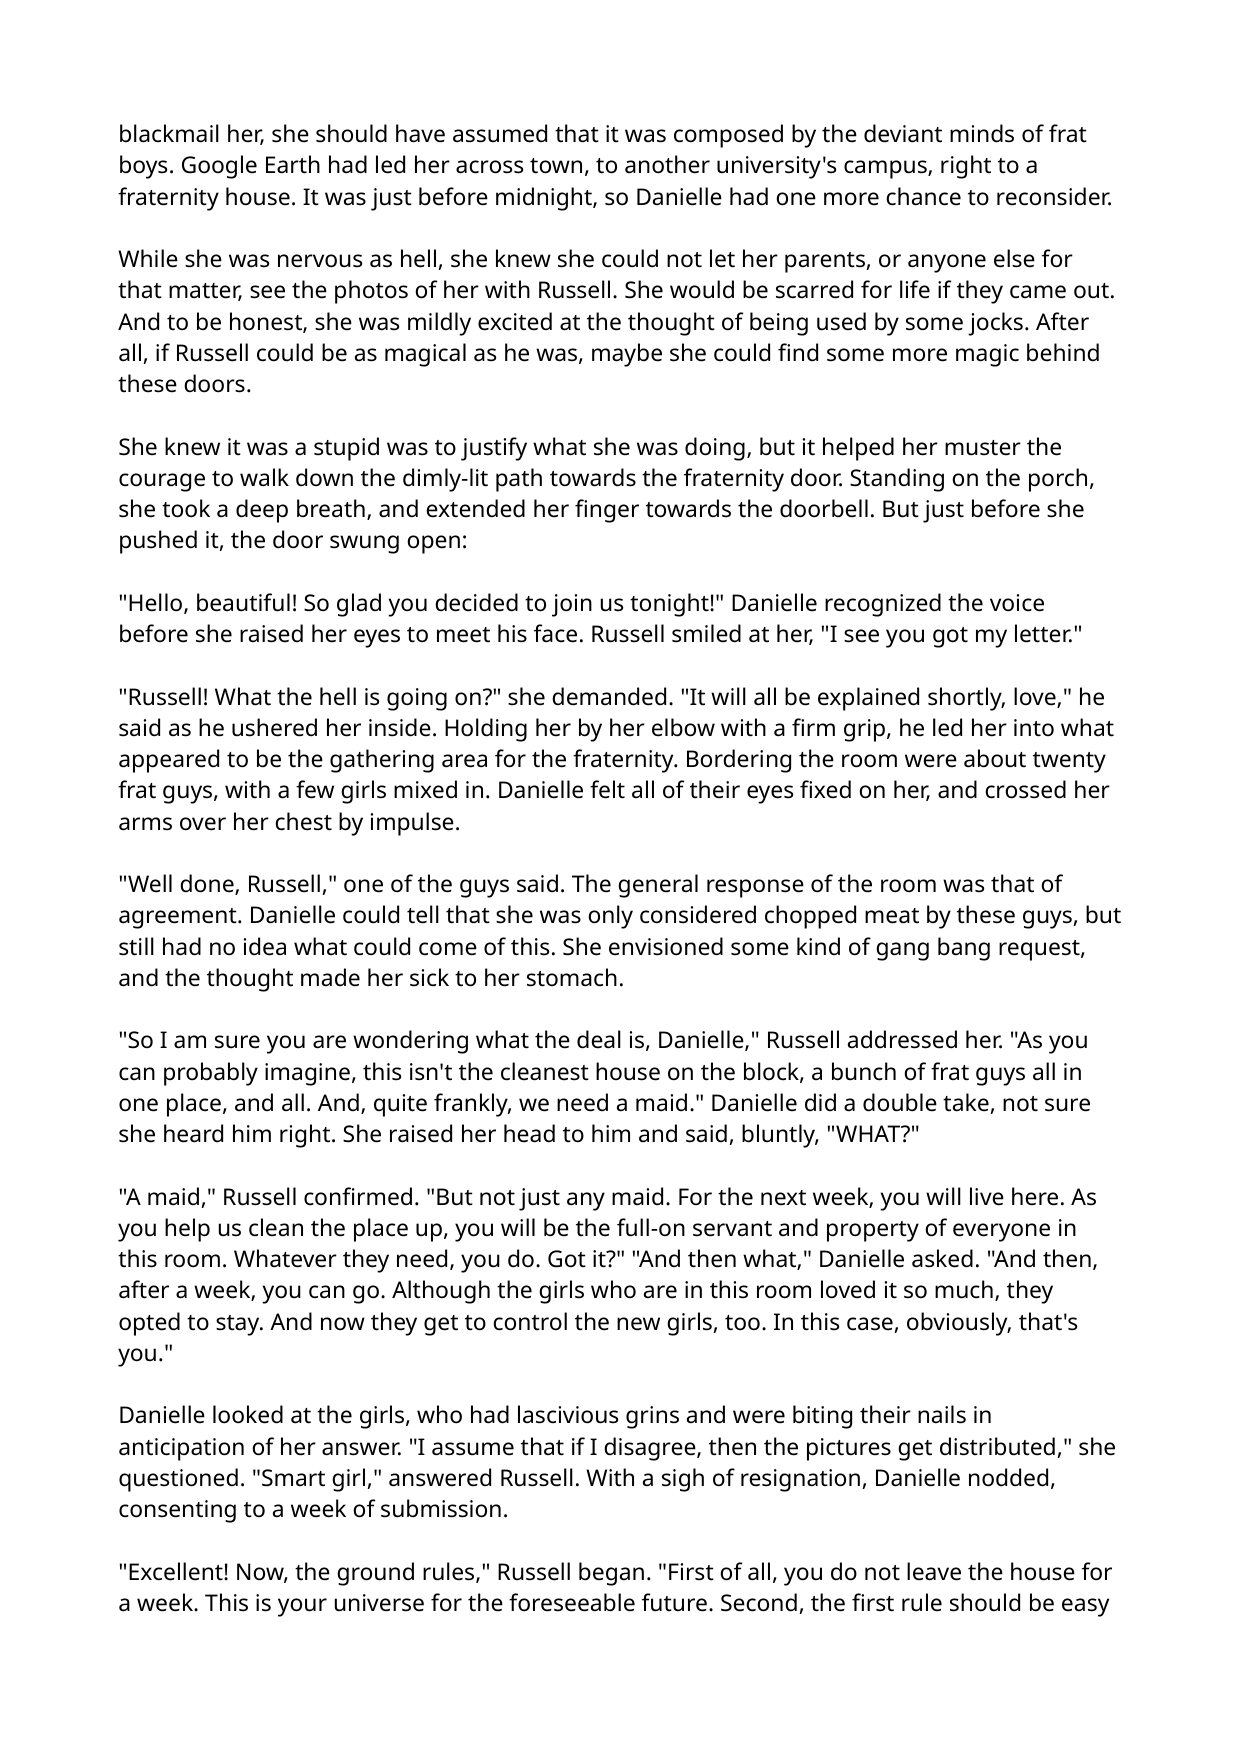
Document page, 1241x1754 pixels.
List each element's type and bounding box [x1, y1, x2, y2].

text [118, 118, 1122, 1618]
